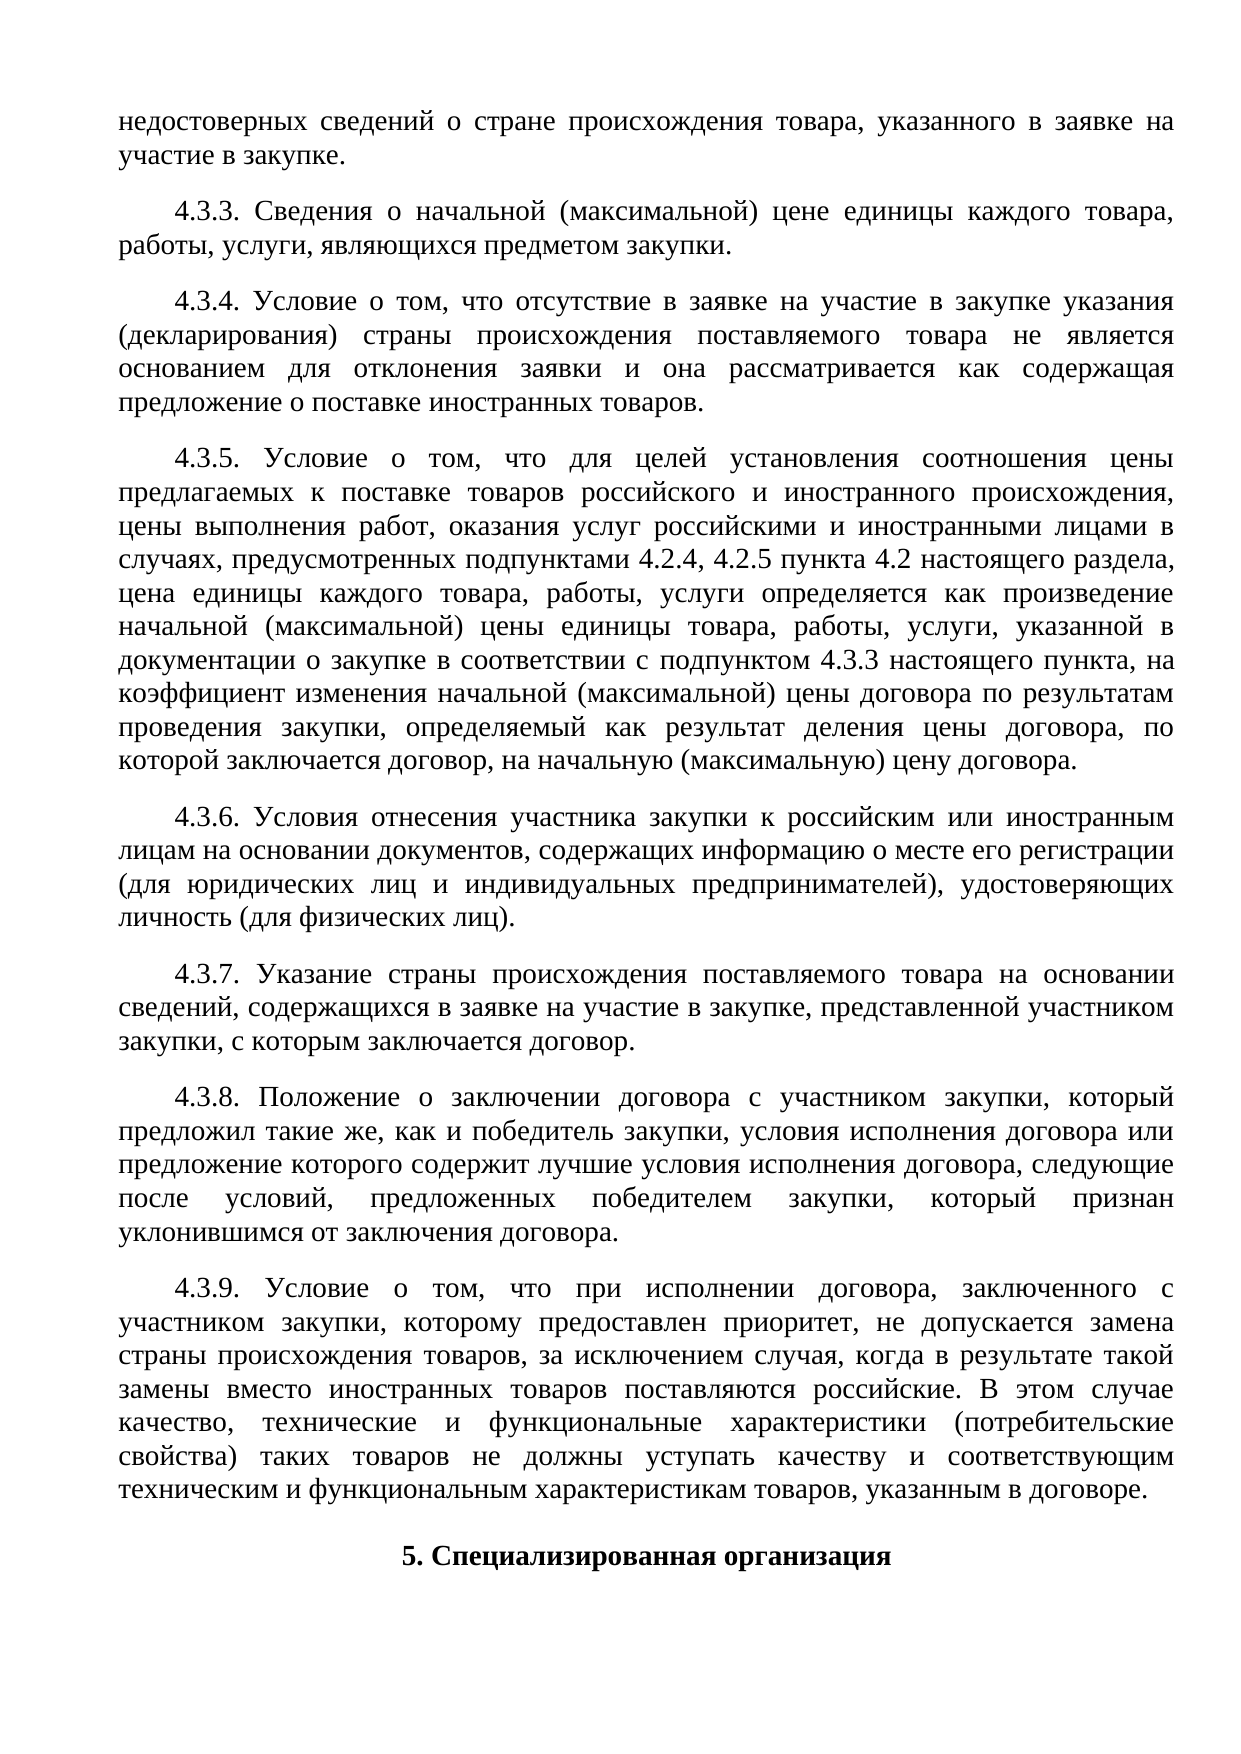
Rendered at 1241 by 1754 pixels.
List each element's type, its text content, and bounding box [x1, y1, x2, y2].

text 4.3.3. Сведения о начальной (максимальной) цене единицы каждого товара, работы, услуги, являющихся предметом закупки. [118, 193, 1175, 261]
text 4.3.6. Условия отнесения участника закупки к российским или иностранным лицам на основании документов, содержащих информацию о месте его регистрации (для юридических лиц и индивидуальных предпринимателей), удостоверяющих личность (для физических лиц). [118, 799, 1175, 933]
text 4.3.7. Указание страны происхождения поставляемого товара на основании сведений, содержащихся в заявке на участие в закупке, представленной участником закупки, с которым заключается договор. [118, 956, 1175, 1057]
title 5. Специализированная организация [118, 1538, 1175, 1572]
text 4.3.4. Условие о том, что отсутствие в заявке на участие в закупке указания (декларирования) страны происхождения поставляемого товара не является основанием для отклонения заявки и она рассматривается как содержащая предложение о поставке иностранных товаров. [118, 283, 1175, 418]
text 4.3.5. Условие о том, что для целей установления соотношения цены предлагаемых к поставке товаров российского и иностранного происхождения, цены выполнения работ, оказания услуг российскими и иностранными лицами в случаях, предусмотренных подпунктами 4.2.4, 4.2.5 пункта 4.2 настоящего раздела, цена единицы каждого товара, работы, услуги определяется как произведение начальной (максимальной) цены единицы товара, работы, услуги, указанной в документации о закупке в соответствии с подпунктом 4.3.3 настоящего пункта, на коэффициент изменения начальной (максимальной) цены договора по результатам проведения закупки, определяемый как результат деления цены договора, по которой заключается договор, на начальную (максимальную) цену договора. [118, 441, 1175, 776]
text 4.3.9. Условие о том, что при исполнении договора, заключенного с участником закупки, которому предоставлен приоритет, не допускается замена страны происхождения товаров, за исключением случая, когда в результате такой замены вместо иностранных товаров поставляются российские. В этом случае качество, технические и функциональные характеристики (потребительские свойства) таких товаров не должны уступать качеству и соответствующим техническим и функциональным характеристикам товаров, указанным в договоре. [118, 1270, 1175, 1505]
text 4.3.8. Положение о заключении договора с участником закупки, который предложил такие же, как и победитель закупки, условия исполнения договора или предложение которого содержит лучшие условия исполнения договора, следующие после условий, предложенных победителем закупки, который признан уклонившимся от заключения договора. [118, 1079, 1175, 1247]
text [118, 103, 1175, 171]
